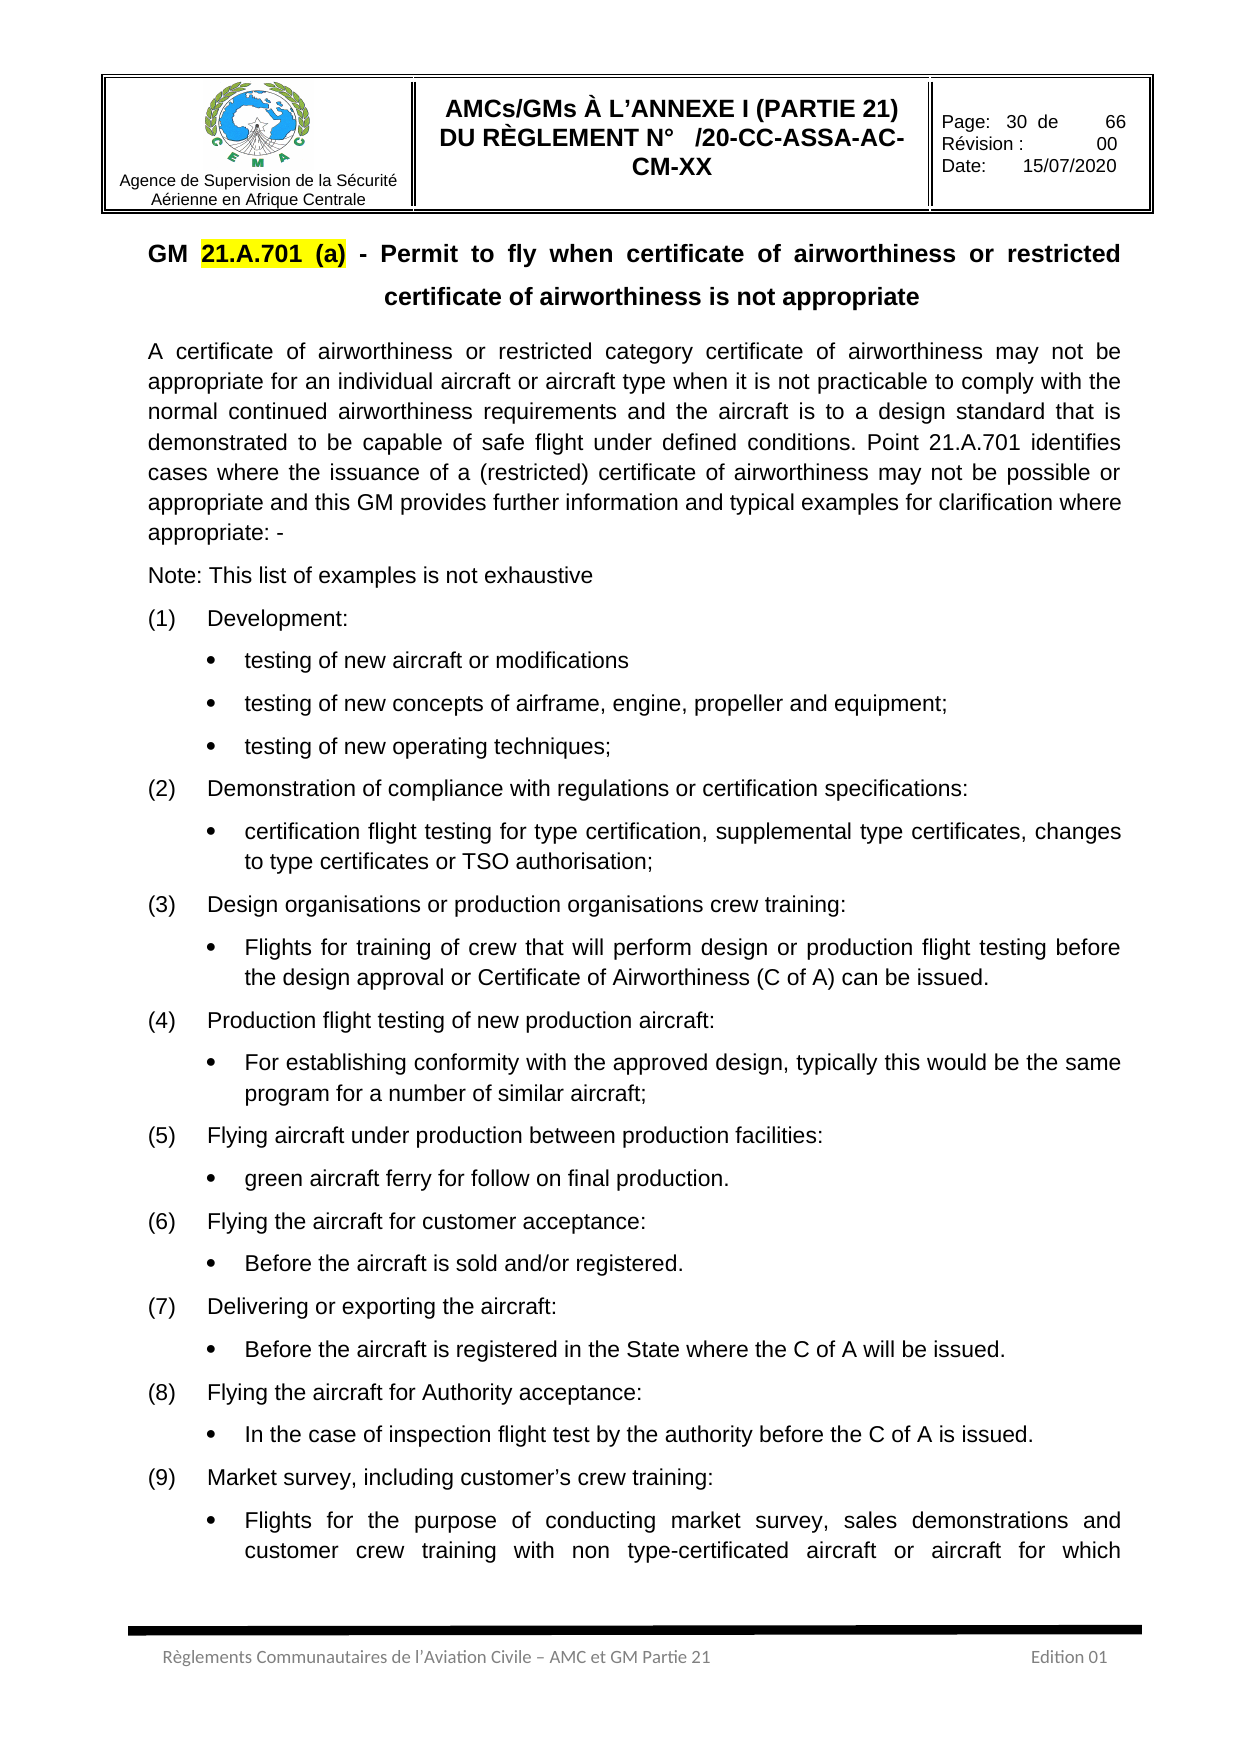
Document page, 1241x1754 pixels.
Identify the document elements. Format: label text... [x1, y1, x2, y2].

list In the case of inspection flight test by the authority before the C of A is issued. [207, 1421, 1122, 1447]
list Before the aircraft is sold and/or registered. [207, 1250, 1122, 1277]
list Delivering or exporting the aircraft: [148, 1293, 1122, 1319]
list testing of new aircraft or modifications [207, 647, 1122, 673]
list Before the aircraft is registered in the State where the C of A will be issued. [207, 1336, 1122, 1362]
list Flying the aircraft for Authority acceptance: [148, 1378, 1122, 1405]
list testing of new operating techniques; [207, 733, 1122, 759]
list Demonstration of compliance with regulations or certification specifications: [148, 775, 1122, 802]
list green aircraft ferry for follow on final production. [207, 1165, 1122, 1191]
list Development: [148, 604, 1122, 631]
text A certificate of airworthiness or restricted category certificate of airworthiness may not be appropriate for an individual aircraft or aircraft type when it is not practicable to comply with the normal continued airworthiness requirements and the aircraft is to a design standard that is demonstrated to be capable of safe flight under defined conditions. Point 21.A.701 identifies cases where the issuance of a (restricted) certificate of airworthiness may not be possible or appropriate and this GM provides further information and typical examples for clarification where appropriate: - [148, 338, 1122, 545]
list certification flight testing for type certification, supplemental type certificates, changes to type certificates or TSO authorisation; [207, 818, 1122, 874]
list testing of new concepts of airframe, engine, propeller and equipment; [207, 690, 1122, 716]
list Flying aircraft under production between production facilities: [148, 1122, 1122, 1148]
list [207, 1507, 1122, 1563]
list For establishing conformity with the approved design, typically this would be the same program for a number of similar aircraft; [207, 1049, 1122, 1106]
text Note: This list of examples is not exhaustive [148, 562, 1122, 588]
list Flights for training of crew that will perform design or production flight testing before the design approval or Certificate of Airworthiness (C of A) can be issued. [207, 934, 1122, 990]
list Flying the aircraft for customer acceptance: [148, 1208, 1122, 1234]
list Market survey, including customer’s crew training: [148, 1464, 1122, 1490]
list Design organisations or production organisations crew training: [148, 891, 1122, 917]
text GM 21.A.701 (a) - Permit to fly when certificate of airworthiness or restricted certificate of airworthiness is not appropriate [148, 239, 1122, 311]
list Production flight testing of new production aircraft: [148, 1007, 1122, 1033]
